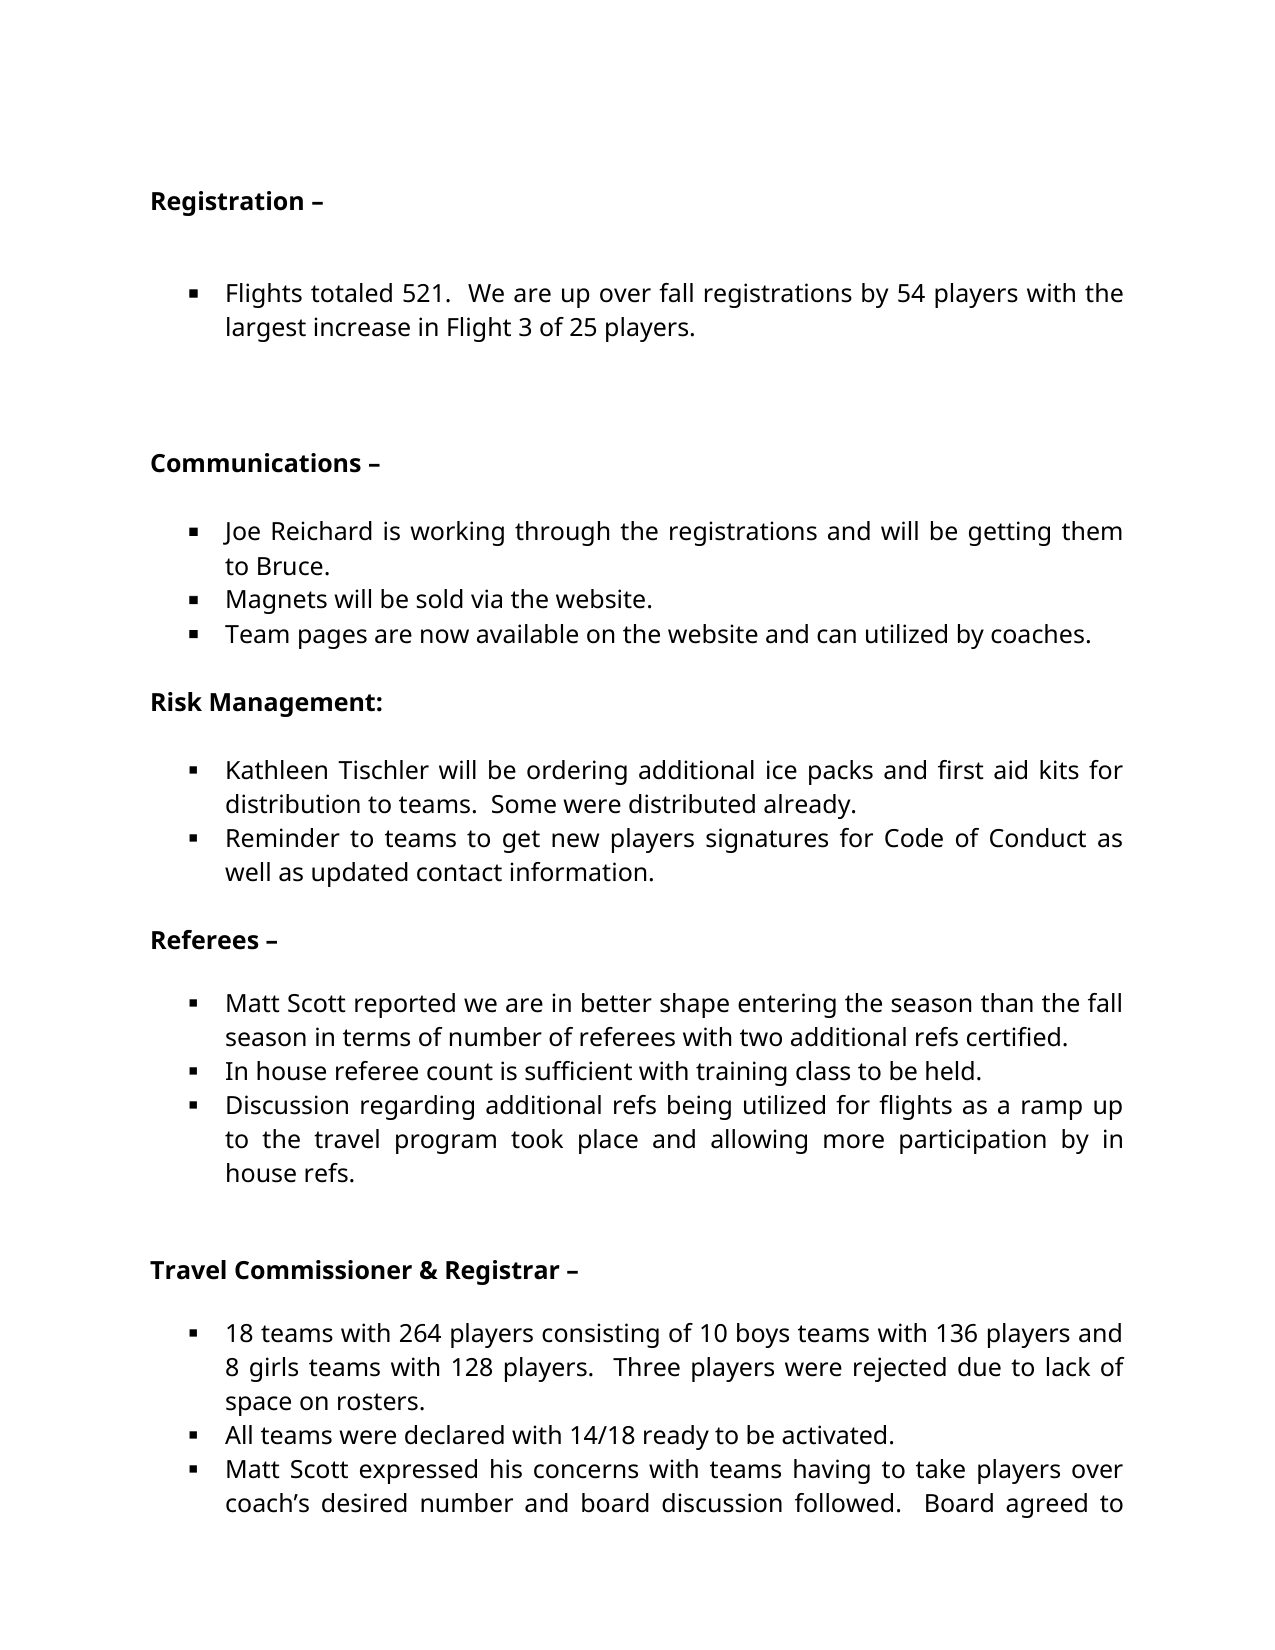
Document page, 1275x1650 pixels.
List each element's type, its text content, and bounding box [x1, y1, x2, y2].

list Magnets will be sold via the website. [187, 582, 1125, 616]
list Matt Scott reported we are in better shape entering the season than the fall season in terms of number of referees with two additional refs certified. [187, 986, 1125, 1054]
list Discussion regarding additional refs being utilized for flights as a ramp up to the travel program took place and allowing more participation by in house refs. [187, 1088, 1125, 1190]
list Reminder to teams to get new players signatures for Code of Conduct as well as updated contact information. [187, 821, 1125, 889]
list 18 teams with 264 players consisting of 10 boys teams with 136 players and 8 girls teams with 128 players. Three players were rejected due to lack of space on rosters. [187, 1316, 1125, 1418]
list Joe Reichard is working through the registrations and will be getting them to Bruce. [187, 514, 1125, 582]
list Team pages are now available on the website and can utilized by coaches. [187, 616, 1125, 650]
text Referees – [150, 923, 1125, 957]
list In house referee count is sufficient with training class to be held. [187, 1054, 1125, 1088]
list All teams were declared with 14/18 ready to be activated. [187, 1418, 1125, 1452]
list Kathleen Tischler will be ordering additional ice packs and first aid kits for distribution to teams. Some were distributed already. [187, 752, 1125, 821]
text Registration – [150, 184, 1125, 218]
text Communications – [150, 446, 1125, 480]
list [187, 1452, 1125, 1520]
text Travel Commissioner & Registrar – [150, 1253, 1125, 1287]
text Risk Management: [150, 684, 1125, 718]
list Flights totaled 521. We are up over fall registrations by 54 players with the largest increase in Flight 3 of 25 players. [187, 276, 1125, 344]
